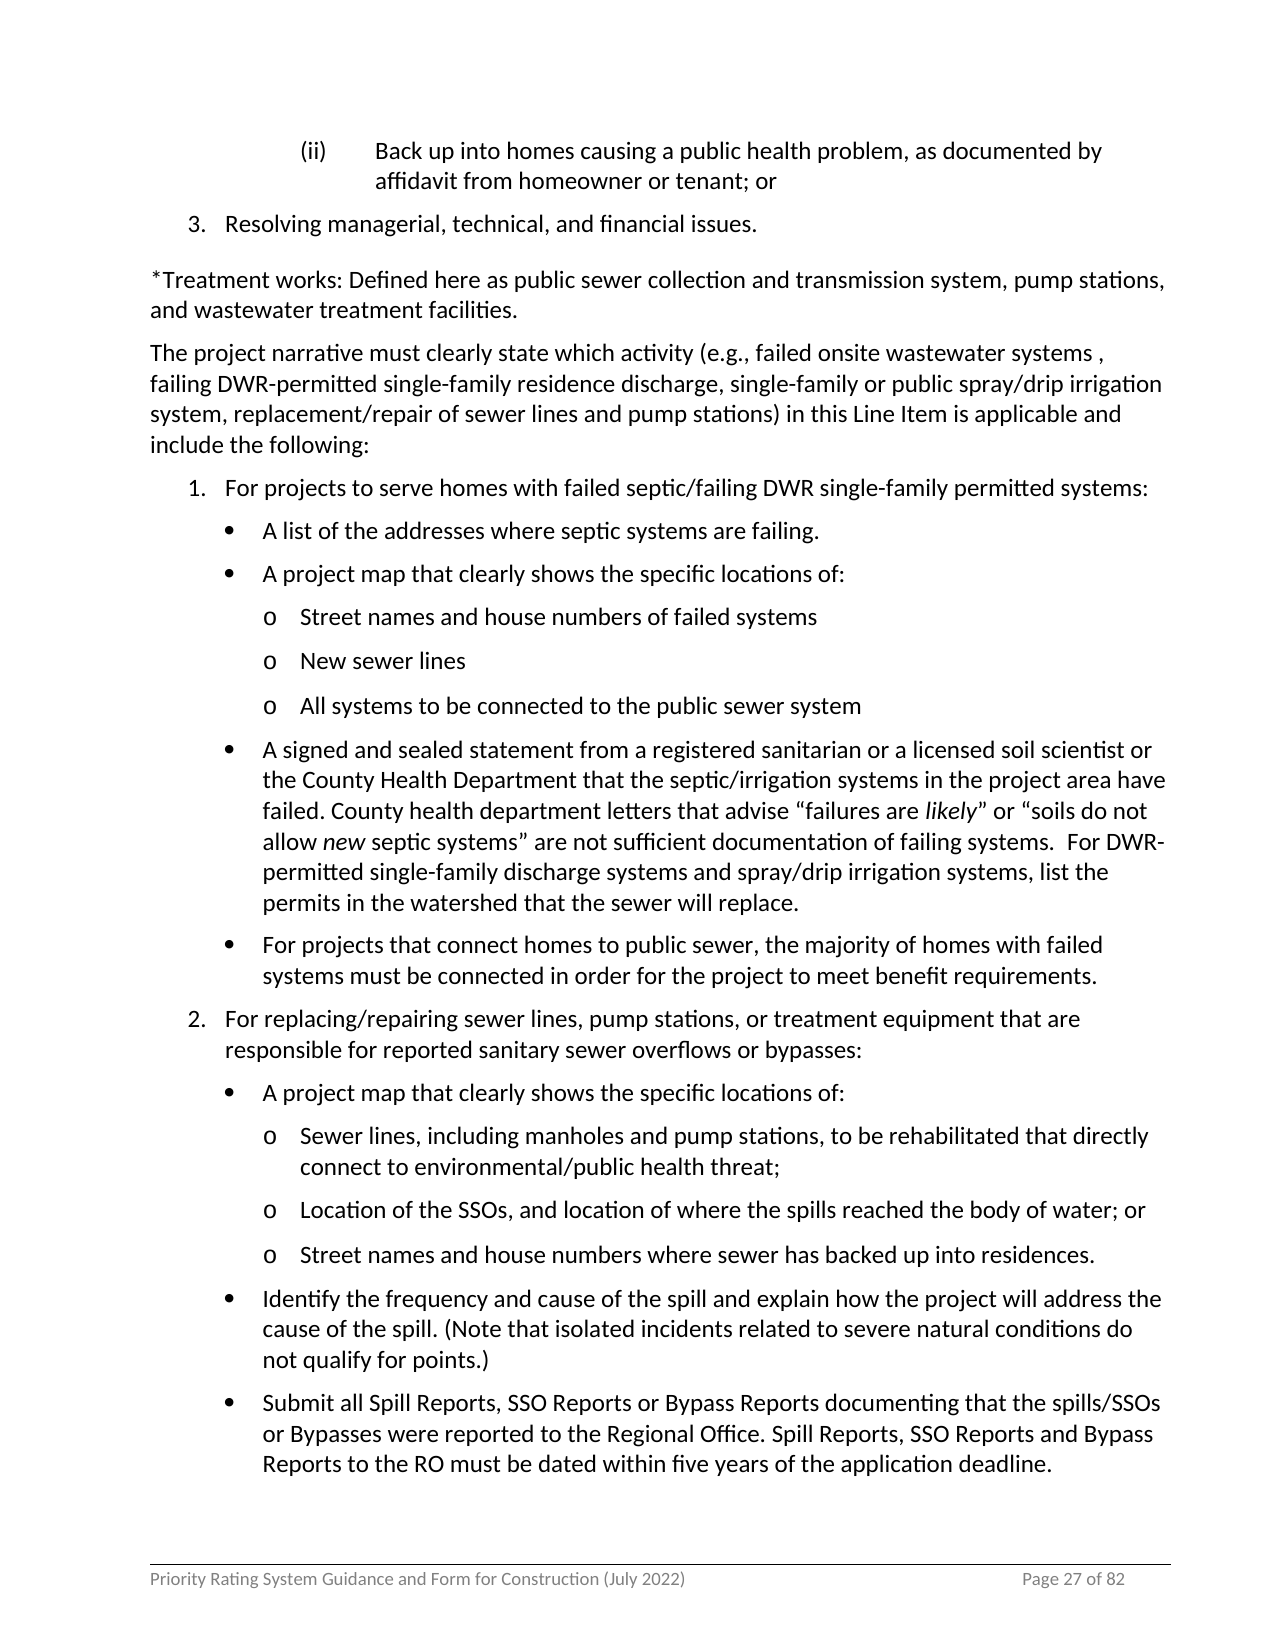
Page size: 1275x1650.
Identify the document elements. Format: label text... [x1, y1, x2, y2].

list For replacing/repairing sewer lines, pump stations, or treatment equipment that are responsible for reported sanitary sewer overflows or bypasses: [187, 1003, 1171, 1064]
list A project map that clearly shows the specific locations of: [225, 1077, 1171, 1107]
list A signed and sealed statement from a registered sanitarian or a licensed soil scientist or the County Health Department that the septic/irrigation systems in the project area have failed. County health department letters that advise “failures are likely” or “soils do not allow new septic systems” are not sufficient documentation of failing systems. For DWR-permitted single-family discharge systems and spray/drip irrigation systems, list the permits in the watershed that the sewer will replace. [225, 734, 1171, 917]
list Submit all Spill Reports, SSO Reports or Bypass Reports documenting that the spills/SSOs or Bypasses were reported to the Regional Office. Spill Reports, SSO Reports and Bypass Reports to the RO must be dated within five years of the application deadline. [225, 1387, 1171, 1479]
list For projects to serve homes with failed septic/failing DWR single-family permitted systems: [187, 472, 1171, 503]
list Back up into homes causing a public health problem, as documented by affidavit from homeowner or tenant; or [300, 135, 1171, 196]
list A project map that clearly shows the specific locations of: [225, 558, 1171, 589]
list All systems to be connected to the public sewer system [262, 690, 1171, 722]
list Resolving managerial, technical, and financial issues. [187, 208, 1171, 239]
list Street names and house numbers of failed systems [262, 601, 1171, 633]
list Sewer lines, including manholes and pump stations, to be rehabilitated that directly connect to environmental/public health threat; [262, 1120, 1171, 1182]
list Street names and house numbers where sewer has backed up into residences. [262, 1239, 1171, 1271]
list For projects that connect homes to public sewer, the majority of homes with failed systems must be connected in order for the project to meet benefit requirements. [225, 930, 1171, 991]
text The project narrative must clearly state which activity (e.g., failed onsite wastewater systems , failing DWR-permitted single-family residence discharge, single-family or public spray/drip irrigation system, replacement/repair of sewer lines and pump stations) in this Line Item is applicable and include the following: [150, 338, 1171, 460]
list Identify the frequency and cause of the spill and explain how the project will address the cause of the spill. (Note that isolated incidents related to severe natural conditions do not qualify for points.) [225, 1283, 1171, 1375]
list Location of the SSOs, and location of where the spills reached the body of water; or [262, 1194, 1171, 1226]
list New sewer lines [262, 646, 1171, 677]
text *Treatment works: Defined here as public sewer collection and transmission system, pump stations, and wastewater treatment facilities. [150, 264, 1171, 325]
list A list of the addresses where septic systems are failing. [225, 515, 1171, 546]
